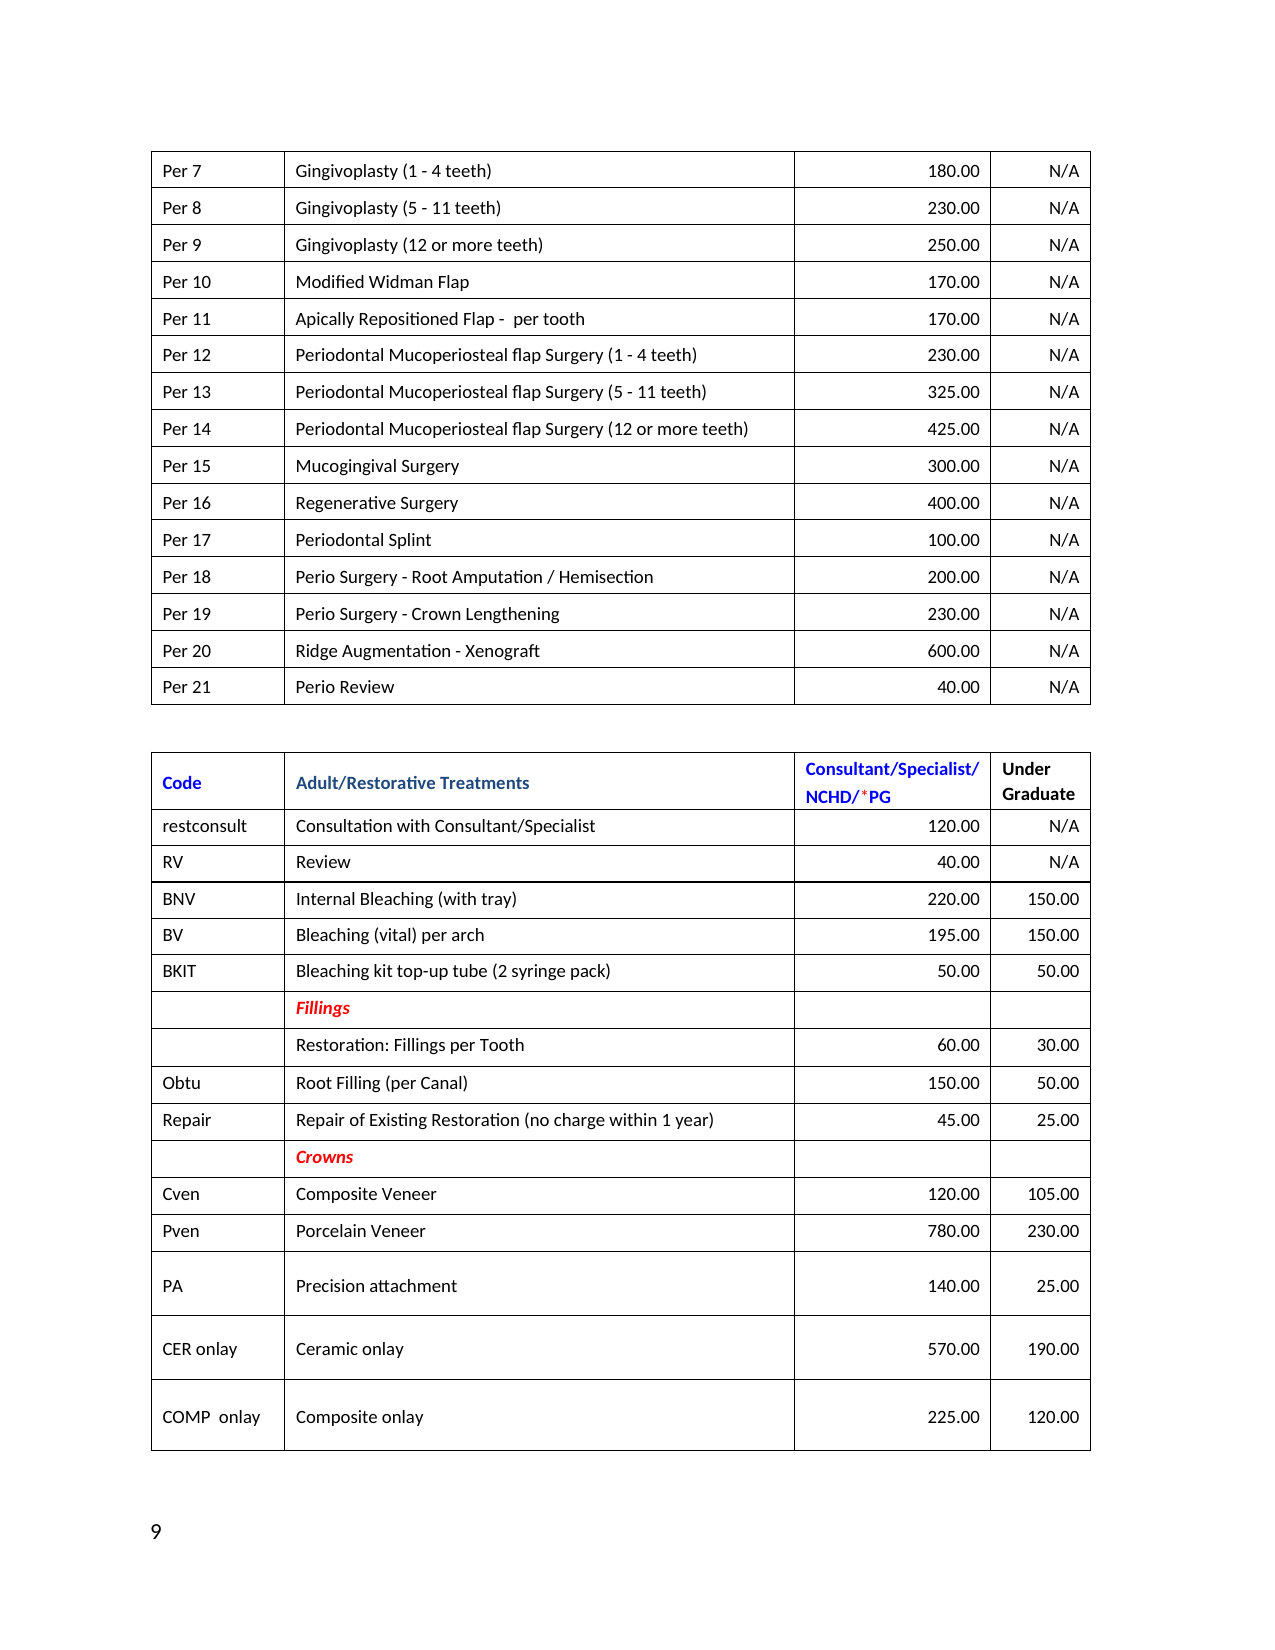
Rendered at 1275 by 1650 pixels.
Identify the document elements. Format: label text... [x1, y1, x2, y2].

table_cell Per 16 [152, 484, 284, 519]
table_cell 25.00 [991, 1104, 1090, 1140]
table_cell 50.00 [991, 1067, 1090, 1103]
table_cell Gingivoplasty (5 - 11 teeth) [285, 188, 794, 224]
table_cell COMP onlay [152, 1380, 284, 1449]
table_header Consultant/Specialist/ NCHD/*PG [795, 753, 990, 808]
table_cell Gingivoplasty (12 or more teeth) [285, 225, 794, 261]
table_cell Apically Repositioned Flap - per tooth [285, 299, 794, 335]
table_cell 150.00 [795, 1067, 990, 1103]
table_cell Per 20 [152, 631, 284, 667]
table_cell 180.00 [795, 152, 990, 187]
table_cell N/A [991, 225, 1090, 261]
table_cell 230.00 [795, 188, 990, 224]
table_cell 780.00 [795, 1215, 990, 1251]
table_cell RV [152, 846, 284, 881]
table_cell Repair of Existing Restoration (no charge within 1 year) [285, 1104, 794, 1140]
table_header Under Graduate [991, 753, 1090, 808]
table_cell Per 12 [152, 336, 284, 372]
table_cell 400.00 [795, 484, 990, 519]
table_cell Modified Widman Flap [285, 262, 794, 298]
table_cell Fillings [285, 992, 794, 1028]
table_cell N/A [991, 188, 1090, 224]
table_cell 150.00 [991, 883, 1090, 918]
table_cell 250.00 [795, 225, 990, 261]
table_cell 50.00 [991, 955, 1090, 991]
table_cell N/A [991, 373, 1090, 409]
table_cell 230.00 [795, 594, 990, 630]
table_cell Consultation with Consultant/Specialist [285, 810, 794, 845]
table_cell Ceramic onlay [285, 1316, 794, 1378]
table_cell Per 14 [152, 410, 284, 446]
table_cell 325.00 [795, 373, 990, 409]
table_cell 425.00 [795, 410, 990, 446]
table_cell [991, 1141, 1090, 1177]
table_cell 170.00 [795, 299, 990, 335]
table_header Adult/Restorative Treatments [285, 753, 794, 808]
table_cell Periodontal Mucoperiosteal flap Surgery (1 - 4 teeth) [285, 336, 794, 372]
table_cell 190.00 [991, 1316, 1090, 1378]
table_cell 45.00 [795, 1104, 990, 1140]
table_cell N/A [991, 410, 1090, 446]
table_cell Ridge Augmentation - Xenograft [285, 631, 794, 667]
table_cell Periodontal Splint [285, 520, 794, 556]
table_cell N/A [991, 152, 1090, 187]
table_cell Per 15 [152, 447, 284, 482]
table_cell [152, 1029, 284, 1066]
table_cell N/A [991, 299, 1090, 335]
table_cell N/A [991, 447, 1090, 482]
table_cell N/A [991, 594, 1090, 630]
table_cell Periodontal Mucoperiosteal flap Surgery (5 - 11 teeth) [285, 373, 794, 409]
table_cell N/A [991, 668, 1090, 704]
table_cell 30.00 [991, 1029, 1090, 1066]
table_cell N/A [991, 810, 1090, 845]
table_cell 25.00 [991, 1252, 1090, 1314]
table_cell Bleaching kit top-up tube (2 syringe pack) [285, 955, 794, 991]
table_cell BV [152, 919, 284, 954]
table_cell 225.00 [795, 1380, 990, 1449]
table_cell Obtu [152, 1067, 284, 1103]
table_cell Crowns [285, 1141, 794, 1177]
table_cell Mucogingival Surgery [285, 447, 794, 482]
table_cell Cven [152, 1178, 284, 1214]
table_cell Per 17 [152, 520, 284, 556]
table_cell 105.00 [991, 1178, 1090, 1214]
table_cell Review [285, 846, 794, 881]
table_header Code [152, 753, 284, 808]
table_cell 140.00 [795, 1252, 990, 1314]
table_cell Porcelain Veneer [285, 1215, 794, 1251]
table_cell N/A [991, 262, 1090, 298]
table_cell Per 18 [152, 557, 284, 593]
table_cell BNV [152, 883, 284, 918]
table_cell Per 7 [152, 152, 284, 187]
table_cell Per 8 [152, 188, 284, 224]
table_cell Regenerative Surgery [285, 484, 794, 519]
table_cell 230.00 [795, 336, 990, 372]
table_cell 120.00 [795, 810, 990, 845]
table_cell Perio Surgery - Root Amputation / Hemisection [285, 557, 794, 593]
table_cell 120.00 [991, 1380, 1090, 1449]
table_cell Repair [152, 1104, 284, 1140]
table_cell N/A [991, 336, 1090, 372]
table_cell Bleaching (vital) per arch [285, 919, 794, 954]
table_cell 230.00 [991, 1215, 1090, 1251]
table_cell 100.00 [795, 520, 990, 556]
table_cell BKIT [152, 955, 284, 991]
table_cell Per 13 [152, 373, 284, 409]
table_cell 600.00 [795, 631, 990, 667]
table_cell 60.00 [795, 1029, 990, 1066]
table_cell 170.00 [795, 262, 990, 298]
table_cell 570.00 [795, 1316, 990, 1378]
table_cell 195.00 [795, 919, 990, 954]
table_cell Per 9 [152, 225, 284, 261]
table_cell Perio Review [285, 668, 794, 704]
table_cell Per 11 [152, 299, 284, 335]
table_cell Precision attachment [285, 1252, 794, 1314]
table_cell Per 10 [152, 262, 284, 298]
table_cell Pven [152, 1215, 284, 1251]
table_cell 40.00 [795, 846, 990, 881]
table_cell restconsult [152, 810, 284, 845]
table_cell 50.00 [795, 955, 990, 991]
table_cell PA [152, 1252, 284, 1314]
table_cell N/A [991, 846, 1090, 881]
table_cell Per 19 [152, 594, 284, 630]
table_cell 150.00 [991, 919, 1090, 954]
table_cell Root Filling (per Canal) [285, 1067, 794, 1103]
table_cell 300.00 [795, 447, 990, 482]
table_cell Composite Veneer [285, 1178, 794, 1214]
table_cell N/A [991, 557, 1090, 593]
table_cell [152, 1141, 284, 1177]
table_cell N/A [991, 631, 1090, 667]
table_cell Restoration: Fillings per Tooth [285, 1029, 794, 1066]
table_cell [991, 992, 1090, 1028]
table_cell [795, 992, 990, 1028]
table_cell 120.00 [795, 1178, 990, 1214]
table_cell N/A [991, 520, 1090, 556]
table_cell Gingivoplasty (1 - 4 teeth) [285, 152, 794, 187]
table_cell Internal Bleaching (with tray) [285, 883, 794, 918]
table_cell Per 21 [152, 668, 284, 704]
table_cell [795, 1141, 990, 1177]
table_cell CER onlay [152, 1316, 284, 1378]
table_cell Periodontal Mucoperiosteal flap Surgery (12 or more teeth) [285, 410, 794, 446]
table_cell 40.00 [795, 668, 990, 704]
table_cell Perio Surgery - Crown Lengthening [285, 594, 794, 630]
table_cell N/A [991, 484, 1090, 519]
table_cell 220.00 [795, 883, 990, 918]
table_cell [152, 992, 284, 1028]
table_cell 200.00 [795, 557, 990, 593]
table_cell Composite onlay [285, 1380, 794, 1449]
